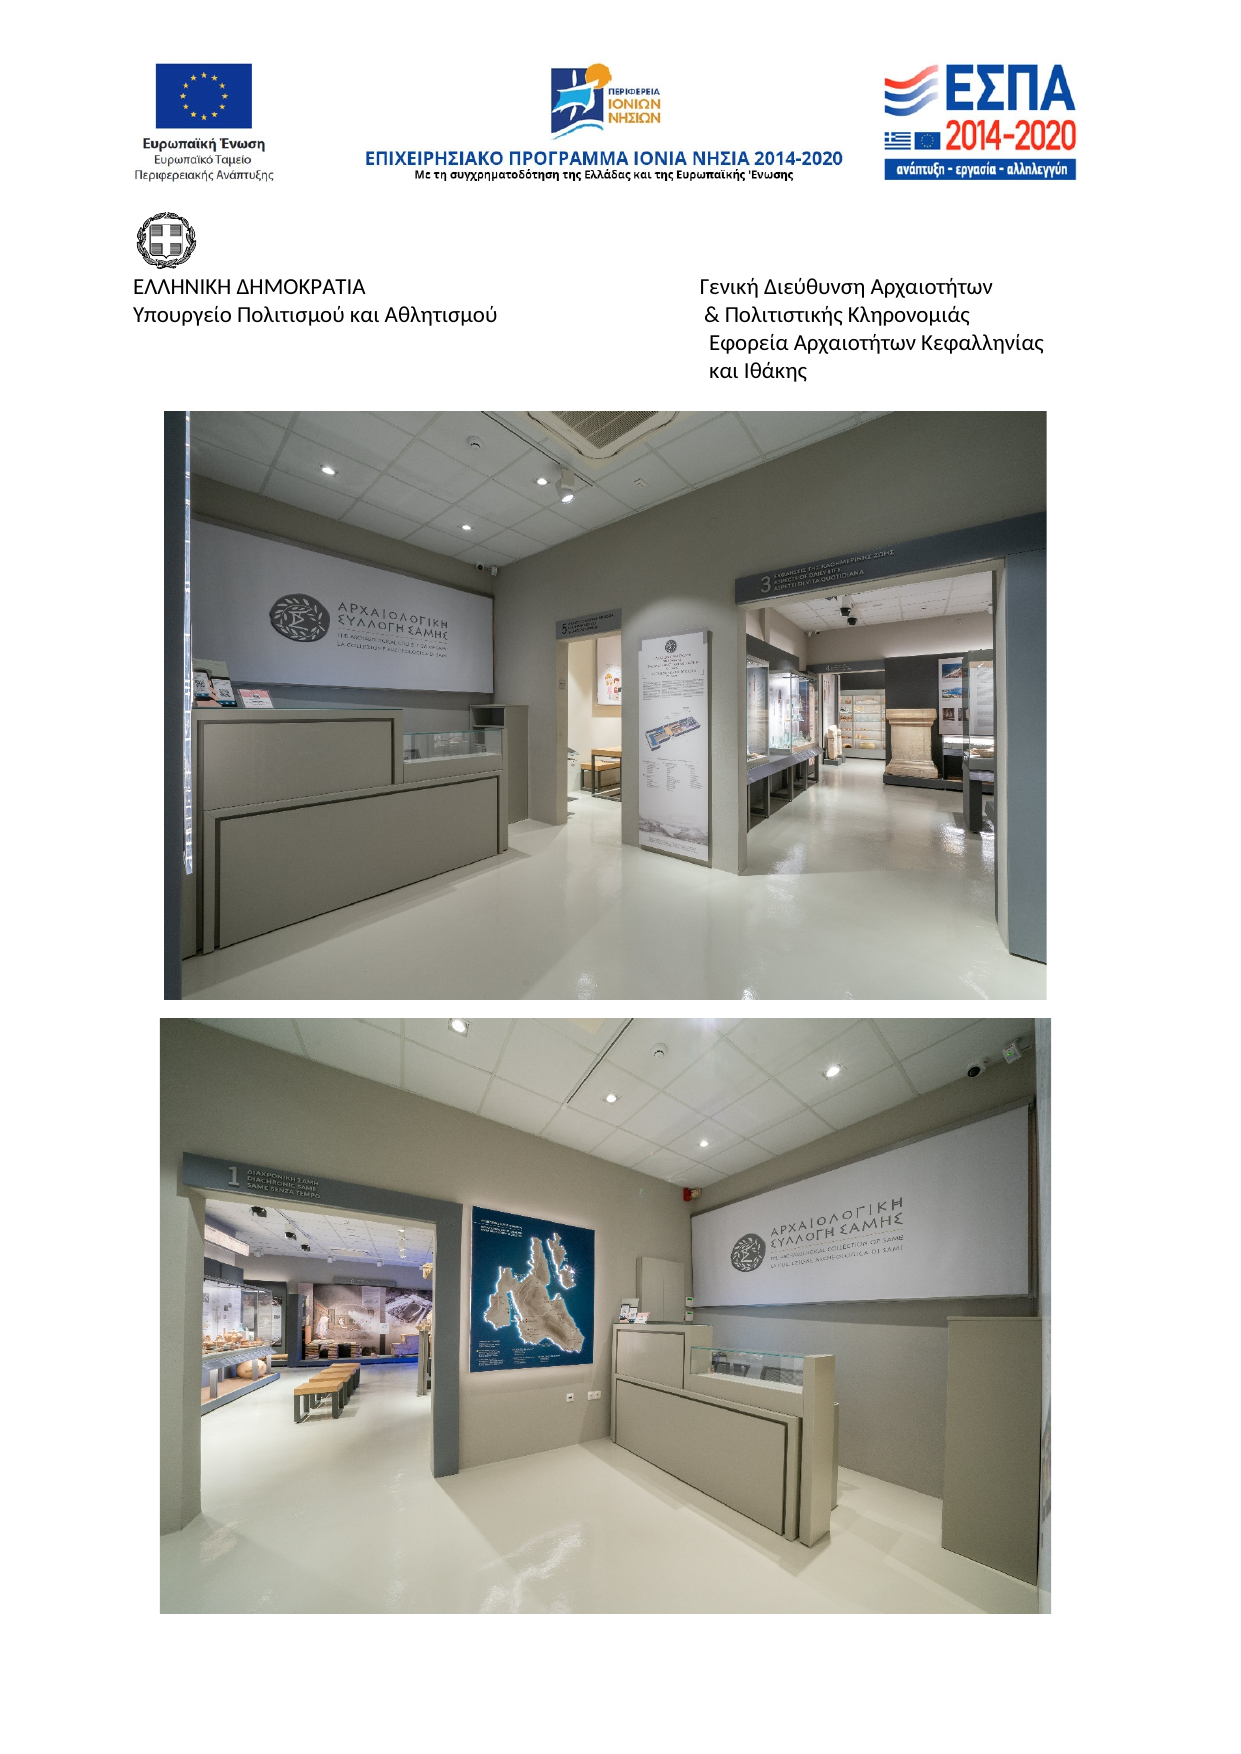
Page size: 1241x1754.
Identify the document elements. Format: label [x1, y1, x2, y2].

picture [159, 1018, 1052, 1614]
picture [164, 411, 1047, 1000]
picture [132, 59, 1078, 182]
picture [132, 209, 200, 272]
